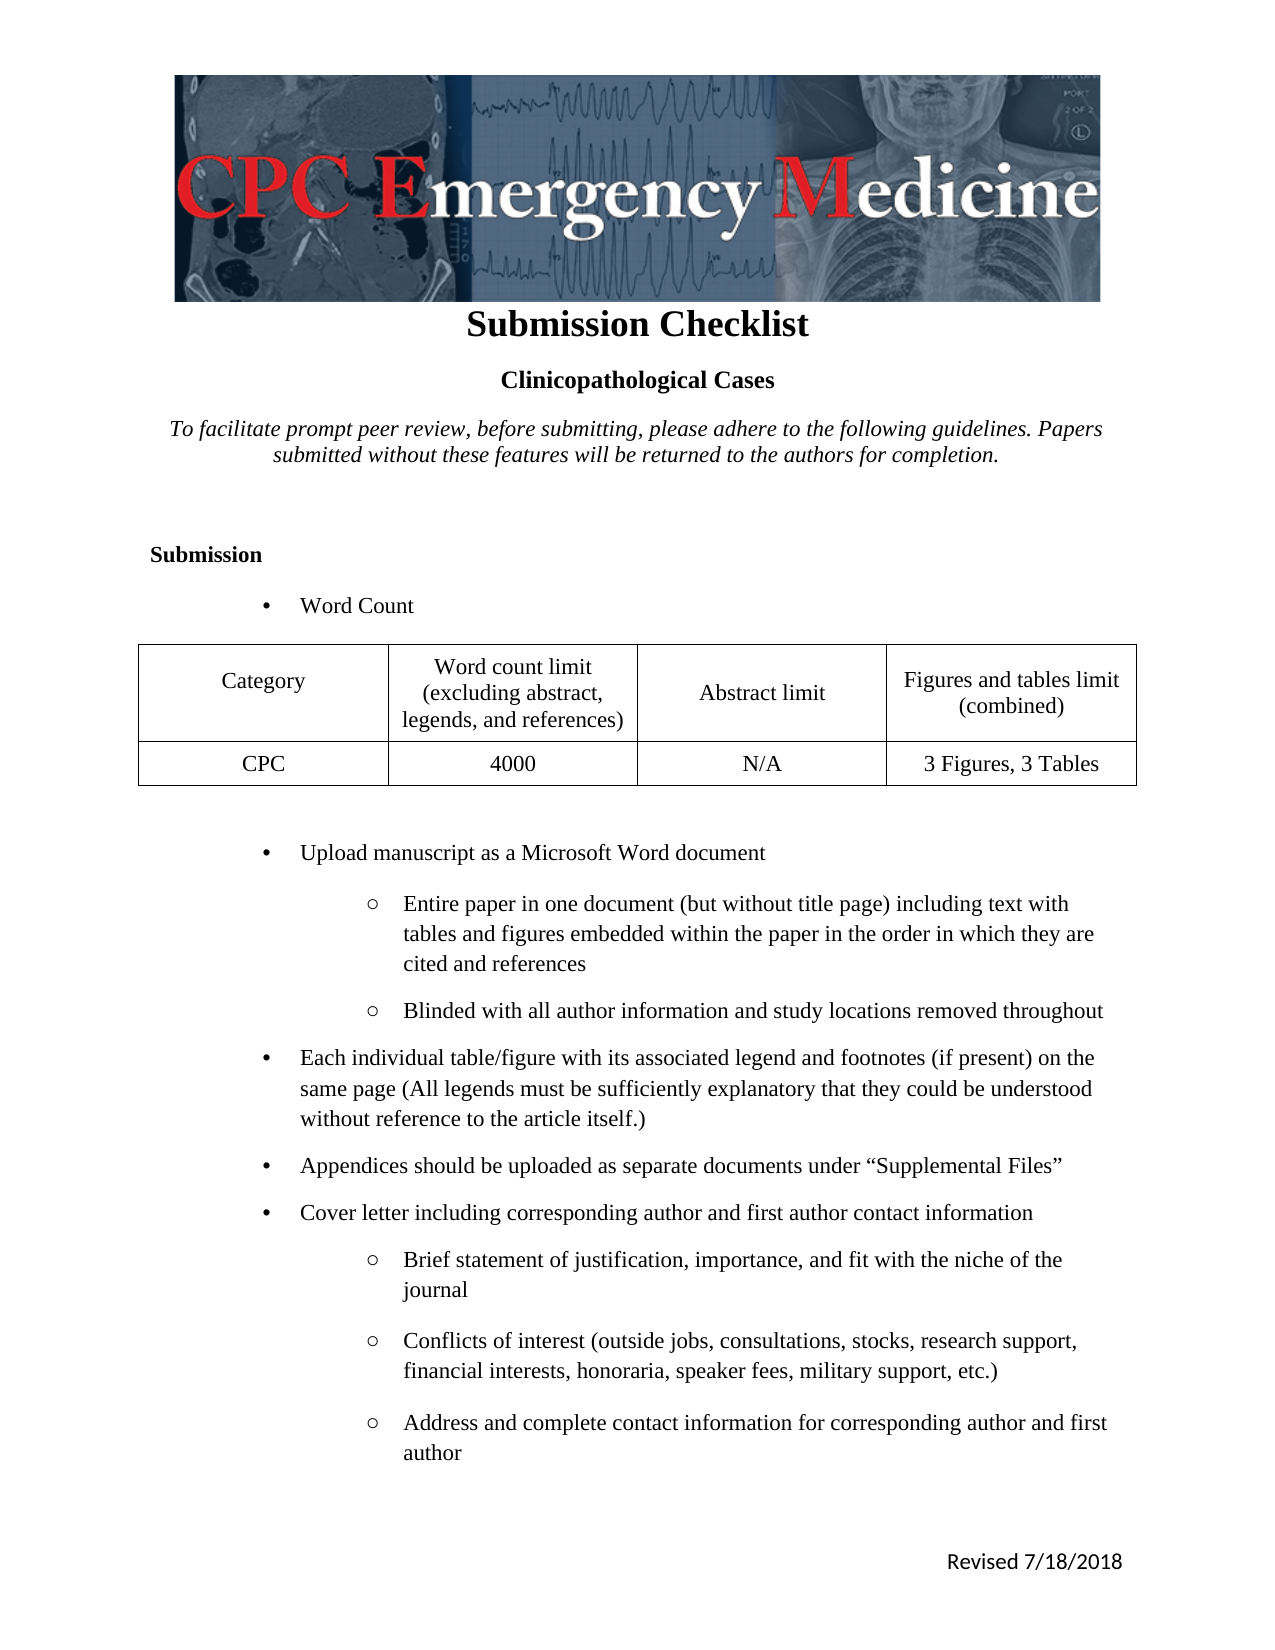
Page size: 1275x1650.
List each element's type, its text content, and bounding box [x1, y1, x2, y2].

table_header Word count limit (excluding abstract, legends, and references) [389, 645, 637, 741]
table_cell CPC [139, 742, 388, 784]
list Entire paper in one document (but without title page) including text with tables and figures embedded within the paper in the order in which they are cited and references [366, 890, 1125, 977]
table_cell 4000 [389, 742, 637, 784]
list Upload manuscript as a Microsoft Word document [262, 839, 1125, 865]
text Submission [150, 541, 1125, 568]
list Cover letter including corresponding author and first author contact information [262, 1199, 1125, 1225]
picture [174, 75, 1101, 302]
list Blinded with all author information and study locations removed throughout [366, 997, 1125, 1024]
text Submission Checklist [150, 301, 1125, 344]
table_cell N/A [638, 742, 886, 784]
text Clinicopathological Cases [150, 365, 1125, 394]
text To facilitate prompt peer review, before submitting, please adhere to the following guidelines. Papers submitted without these features will be returned to the authors for completion. [150, 415, 1125, 468]
table_cell 3 Figures, 3 Tables [887, 742, 1136, 784]
list Brief statement of justification, importance, and fit with the niche of the journal [366, 1246, 1125, 1303]
list Appendices should be uploaded as separate documents under “Supplemental Files” [262, 1152, 1125, 1178]
table_header Abstract limit [638, 645, 886, 741]
table_header Figures and tables limit (combined) [887, 645, 1136, 741]
list Address and complete contact information for corresponding author and first author [366, 1409, 1125, 1465]
list Each individual table/figure with its associated legend and footnotes (if present) on the same page (All legends must be sufficiently explanatory that they could be understood without reference to the article itself.) [262, 1044, 1125, 1131]
table_header Category [139, 645, 388, 741]
list Word Count [262, 592, 1125, 619]
list Conflicts of interest (outside jobs, consultations, stocks, research support, financial interests, honoraria, speaker fees, military support, etc.) [366, 1327, 1125, 1384]
